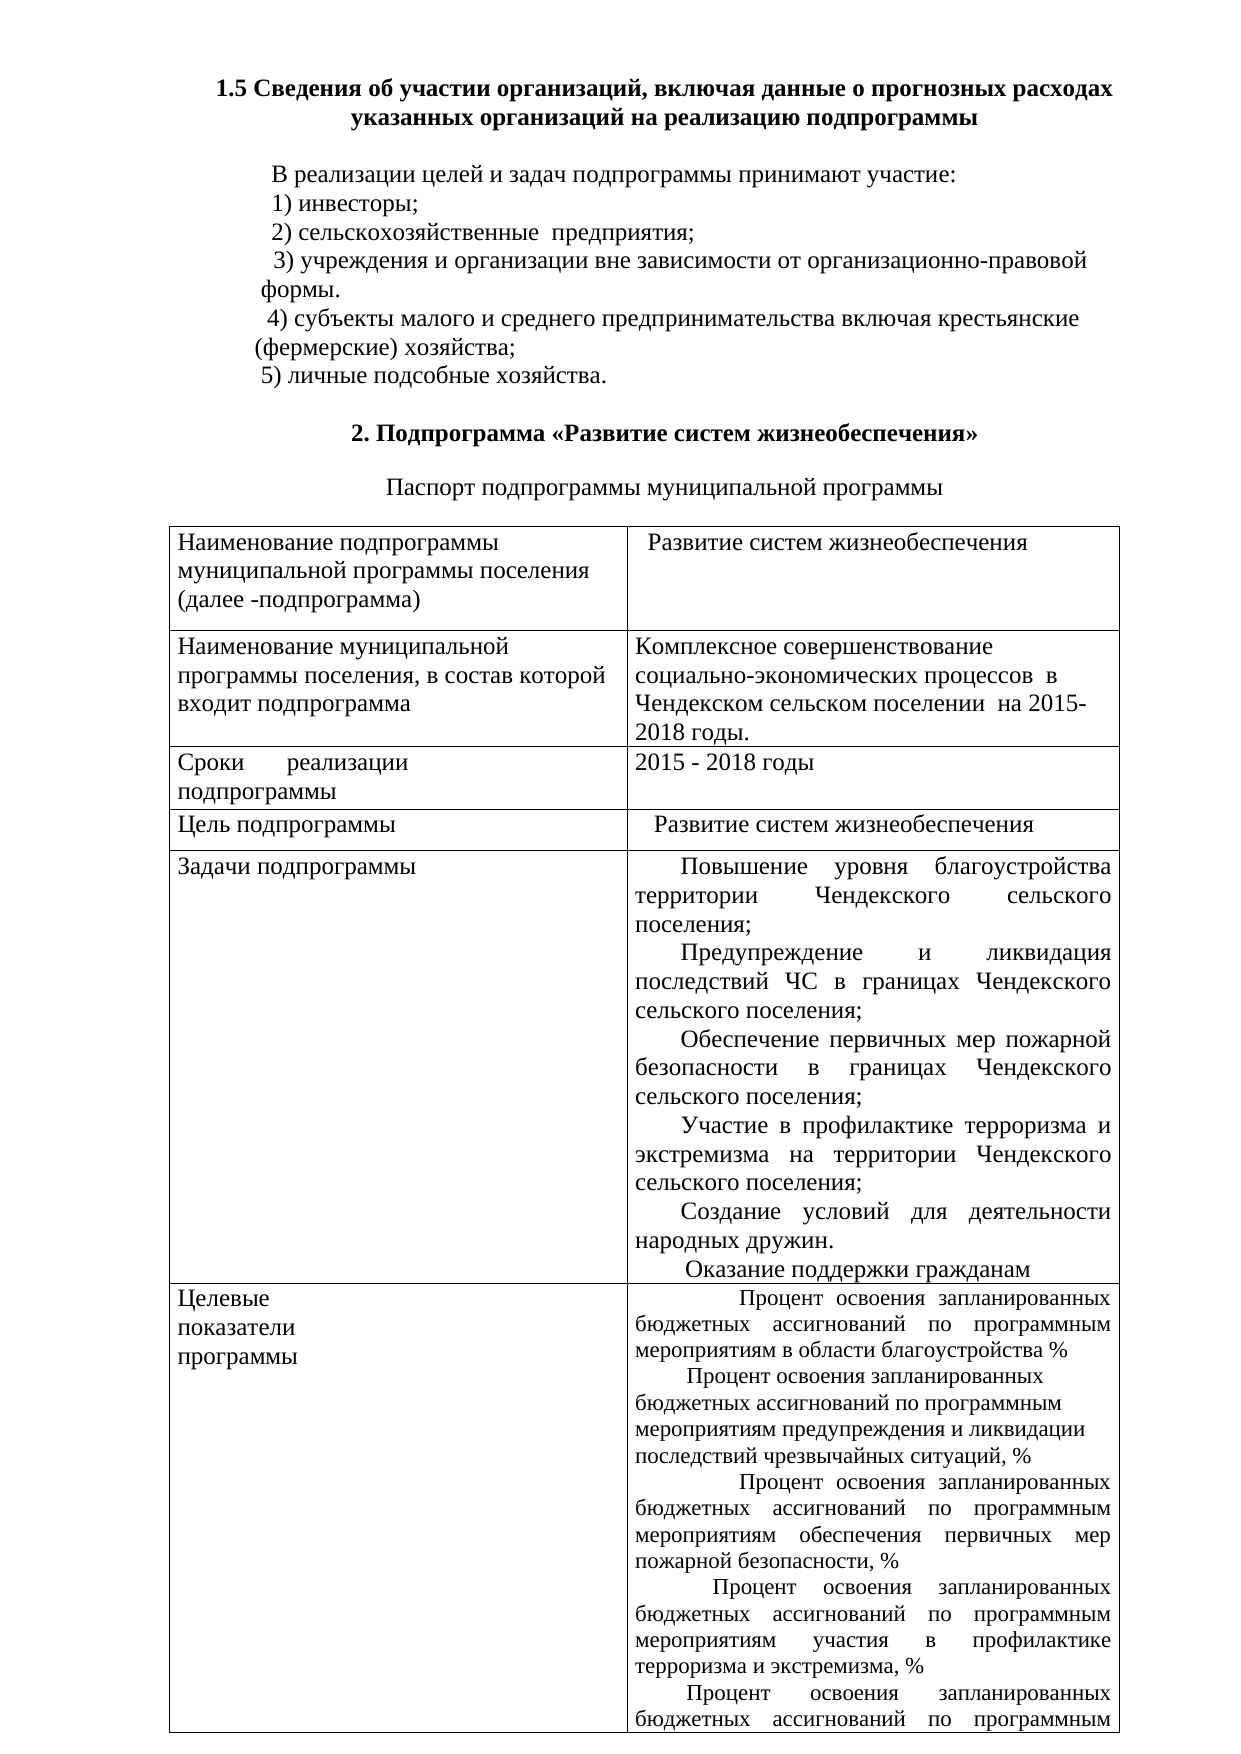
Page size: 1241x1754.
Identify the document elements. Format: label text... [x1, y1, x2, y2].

text Паспорт подпрограммы муниципальной программы [177, 472, 1152, 501]
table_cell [628, 1284, 1119, 1732]
table_cell Наименование муниципальной программы поселения, в состав которой входит подпрограмма [170, 631, 627, 746]
table_header Наименование подпрограммы муниципальной программы поселения (далее -подпрограмма) [170, 527, 627, 630]
table_cell Задачи подпрограммы [170, 851, 627, 1282]
text формы. [177, 274, 1152, 303]
table_cell Цель подпрограммы [170, 810, 627, 850]
text (фермерские) хозяйства; [177, 332, 1152, 361]
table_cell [170, 1284, 627, 1732]
text В реализации целей и задач подпрограммы принимают участие: [177, 159, 1152, 188]
table_cell Комплексное совершенствование социально-экономических процессов в Чендекском сельском поселении на 2015-2018 годы. [628, 631, 1119, 746]
text 3) учреждения и организации вне зависимости от организационно-правовой [177, 246, 1152, 274]
text 4) субъекты малого и среднего предпринимательства включая крестьянские [177, 303, 1152, 332]
text 1) инвесторы; [177, 188, 1152, 217]
text 2. Подпрограмма «Развитие систем жизнеобеспечения» [177, 418, 1152, 447]
table_header Развитие систем жизнеобеспечения [628, 527, 1119, 630]
table_cell Сроки реализации подпрограммы [170, 747, 627, 808]
text 2) сельскохозяйственные предприятия; [177, 217, 1152, 246]
text 5) личные подсобные хозяйства. [177, 361, 1152, 389]
table_cell 2015 - 2018 годы [628, 747, 1119, 808]
text 1.5 Сведения об участии организаций, включая данные о прогнозных расходах указанных организаций на реализацию подпрограммы [177, 73, 1152, 131]
table_cell Повышение уровня благоустройства территории Чендекского сельского поселения; Предупреждение и ликвидация последствий ЧС в границах Чендекского сельского поселения; Обеспечение первичных мер пожарной безопасности в границах Чендекского сельского поселения; Участие в профилактике терроризма и экстремизма на территории Чендекского сельского поселения; Создание условий для деятельности народных дружин. Оказание поддержки гражданам [628, 851, 1119, 1282]
table_cell Развитие систем жизнеобеспечения [628, 810, 1119, 850]
